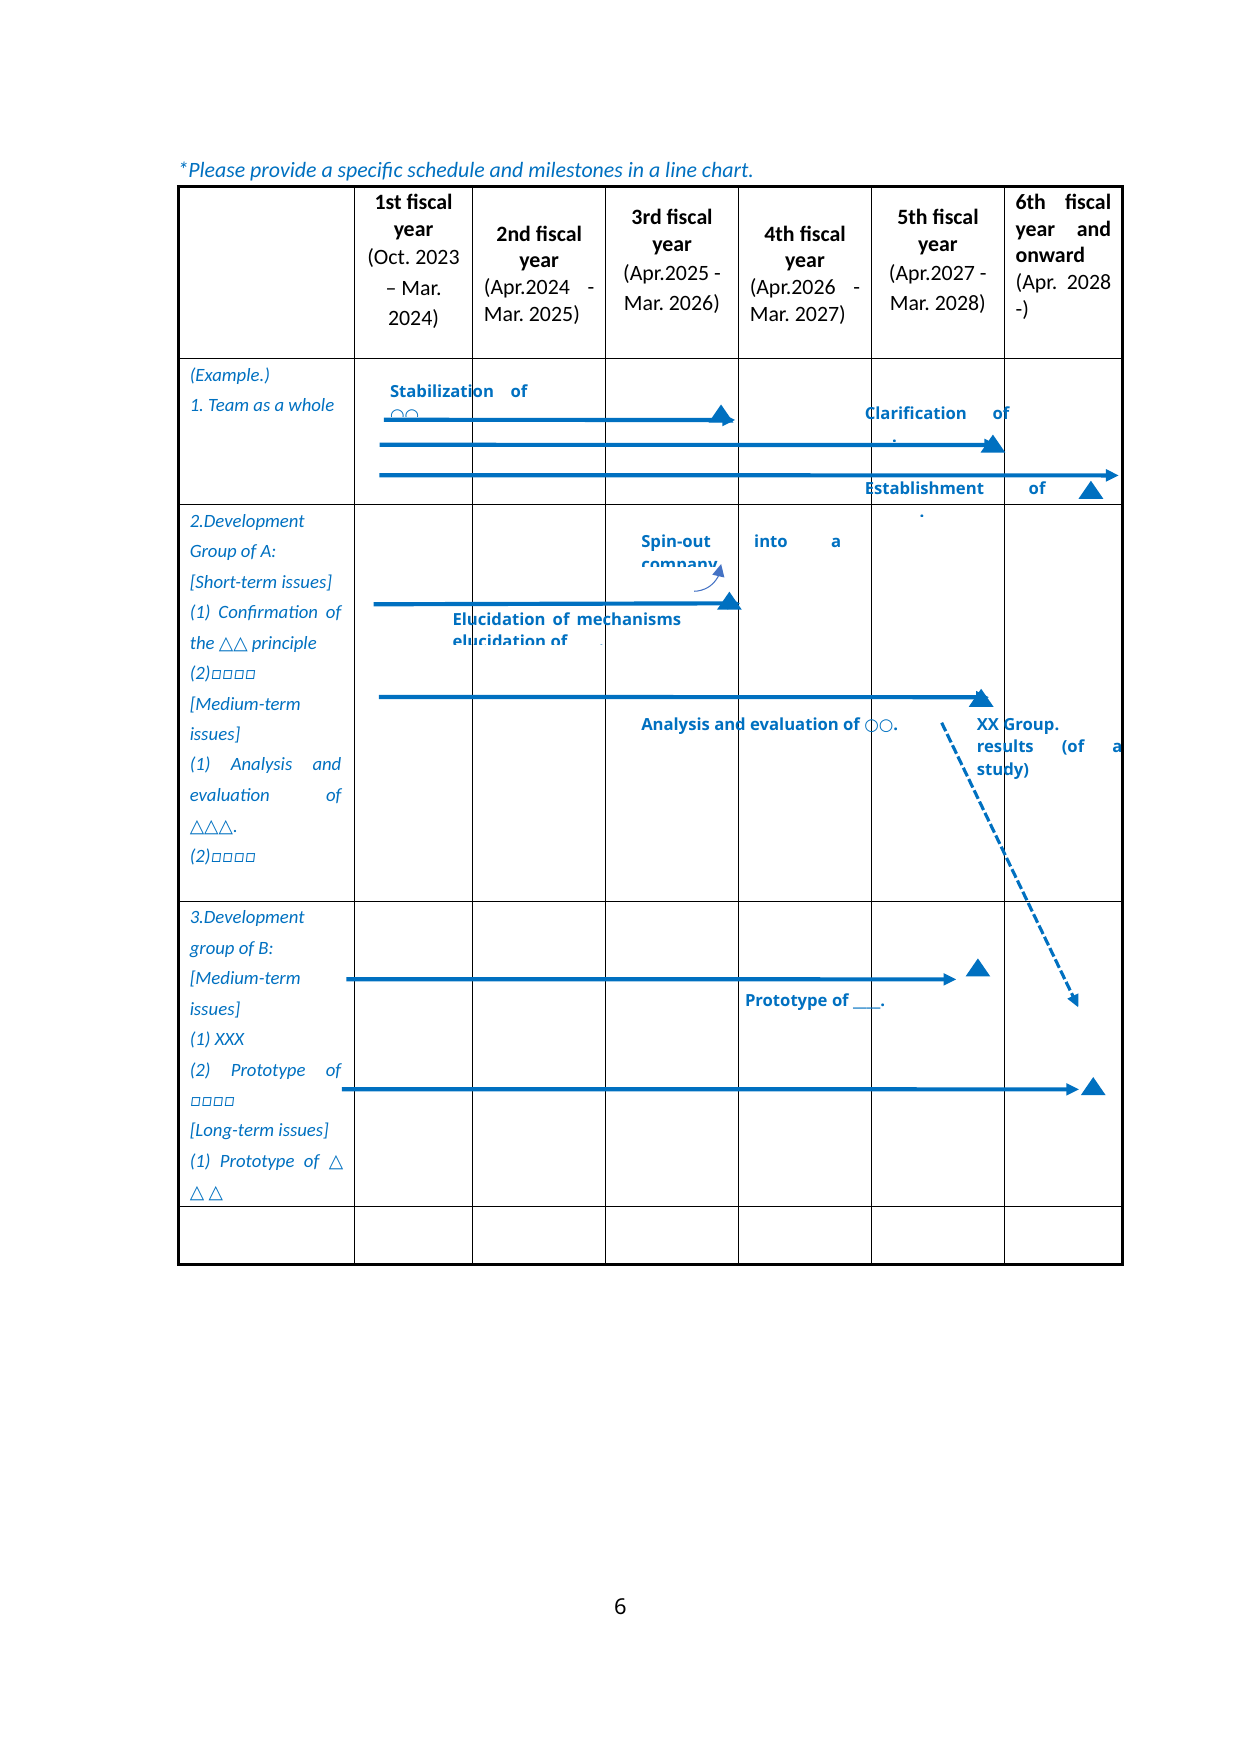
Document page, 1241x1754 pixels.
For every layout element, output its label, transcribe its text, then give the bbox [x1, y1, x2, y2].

table_cell [606, 505, 738, 601]
table_cell [739, 505, 871, 695]
table_cell [473, 1092, 605, 1206]
table_cell [1005, 359, 1121, 504]
table_header 4th fiscal year (Apr.2026 -Mar. 2027) [739, 188, 871, 358]
table_header 3rd fiscal year (Apr.2025 -Mar. 2026) [606, 188, 738, 358]
table_cell [872, 478, 1004, 504]
table_cell [739, 448, 871, 473]
table_cell [739, 902, 871, 977]
table_cell [606, 982, 738, 1087]
table_cell (Example.) 1. Team as a whole [180, 359, 354, 504]
table_cell [180, 1207, 354, 1263]
table_cell [1005, 902, 1121, 1206]
table_cell [739, 478, 871, 504]
table_cell [606, 1207, 738, 1263]
table_header 6th fiscal year and onward (Apr. 2028 -) [1005, 188, 1121, 358]
table_cell [606, 606, 738, 695]
table_cell [473, 606, 605, 694]
table_cell [355, 1092, 472, 1206]
table_cell [355, 1207, 472, 1263]
table_cell [355, 505, 472, 901]
table_cell [473, 982, 605, 1087]
table_cell [872, 1207, 1004, 1263]
table_cell [606, 700, 738, 901]
table_cell [872, 359, 1004, 449]
table_cell [473, 447, 605, 473]
table_cell [1005, 1207, 1121, 1263]
table_cell [606, 1092, 738, 1206]
table_cell [872, 505, 1004, 901]
table_header 2nd fiscal year (Apr.2024 -Mar. 2025) [473, 188, 605, 358]
table_cell [473, 505, 605, 601]
table_cell [739, 1092, 871, 1206]
table_cell [355, 902, 472, 977]
text *Please provide a specific schedule and milestones in a line chart. [177, 155, 1063, 185]
table_header 1st fiscal year (Oct. 2023 – Mar. 2024) [355, 188, 472, 358]
table_cell [739, 982, 871, 1087]
table_cell [1005, 505, 1121, 901]
table_cell [872, 902, 1004, 1087]
table_cell [606, 478, 738, 504]
table_cell 3.Development group of B: [Medium-term issues] (1) XXX (2) Prototype of □□□□ [Long-term issues] (1) Prototype of △ △ △ [180, 902, 354, 1206]
table_cell [606, 359, 738, 442]
table_cell [473, 1207, 605, 1263]
table_cell [473, 422, 605, 442]
table_cell [473, 902, 605, 977]
table_cell [473, 478, 605, 504]
table_cell [739, 1207, 871, 1263]
table_cell [355, 982, 472, 1087]
table_cell [872, 448, 1004, 473]
table_cell [355, 359, 472, 504]
table_header [180, 188, 354, 358]
table_cell [473, 700, 605, 901]
table_cell [606, 902, 738, 977]
table_cell [739, 359, 871, 442]
table_cell [872, 1092, 1004, 1206]
table_cell [473, 359, 605, 417]
table_header 5th fiscal year (Apr.2027 -Mar. 2028) [872, 188, 1004, 358]
table_cell [739, 700, 871, 901]
table_cell 2.Development Group of A: [Short-term issues] (1) Confirmation of the △△ principle (2)□□□□ [Medium-term issues] (1) Analysis and evaluation of △△△. (2)□□□□ [180, 505, 354, 901]
table_cell [606, 447, 738, 473]
